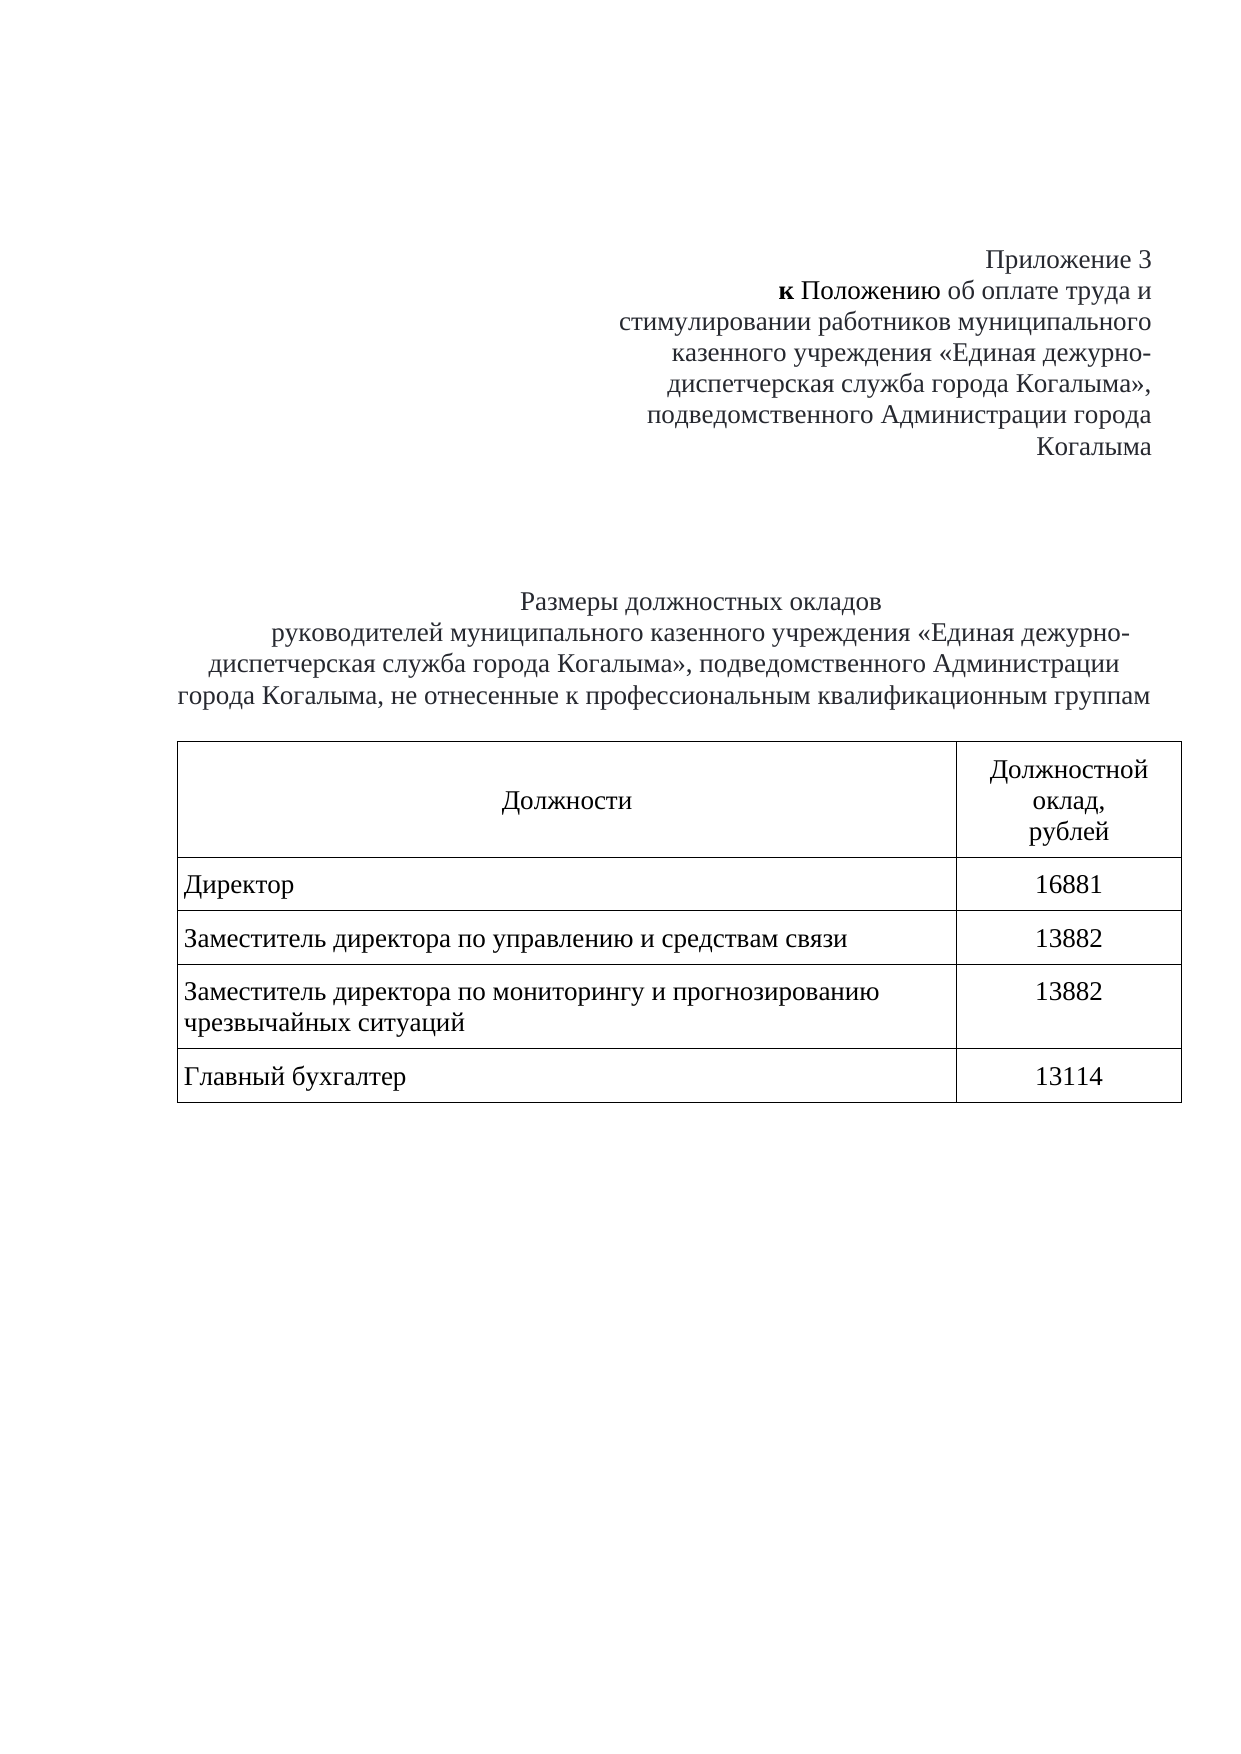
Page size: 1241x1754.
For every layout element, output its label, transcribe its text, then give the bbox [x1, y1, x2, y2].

table_cell Заместитель директора по мониторингу и прогнозированию чрезвычайных ситуаций [178, 965, 956, 1048]
text руководителей муниципального казенного учреждения «Единая дежурно-диспетчерская служба города Когалыма», подведомственного Администрации города Когалыма, не отнесенные к профессиональным квалификационным группам [177, 616, 1152, 710]
subtitle к Положению об оплате труда и стимулировании работников муниципального казенного учреждения «Единая дежурно-диспетчерская служба города Когалыма», подведомственного Администрации города Когалыма [546, 274, 1152, 461]
text Размеры должностных окладов [177, 585, 1152, 616]
table_header Должности [178, 742, 956, 857]
table_cell 13114 [957, 1049, 1181, 1102]
text Приложение 3 [177, 243, 1152, 274]
table_header Должностной оклад, рублей [957, 742, 1181, 857]
table_cell Директор [178, 858, 956, 910]
table_cell Главный бухгалтер [178, 1049, 956, 1102]
table_cell Заместитель директора по управлению и средствам связи [178, 911, 956, 964]
table_cell 13882 [957, 965, 1181, 1048]
table_cell 16881 [957, 858, 1181, 910]
table_cell 13882 [957, 911, 1181, 964]
